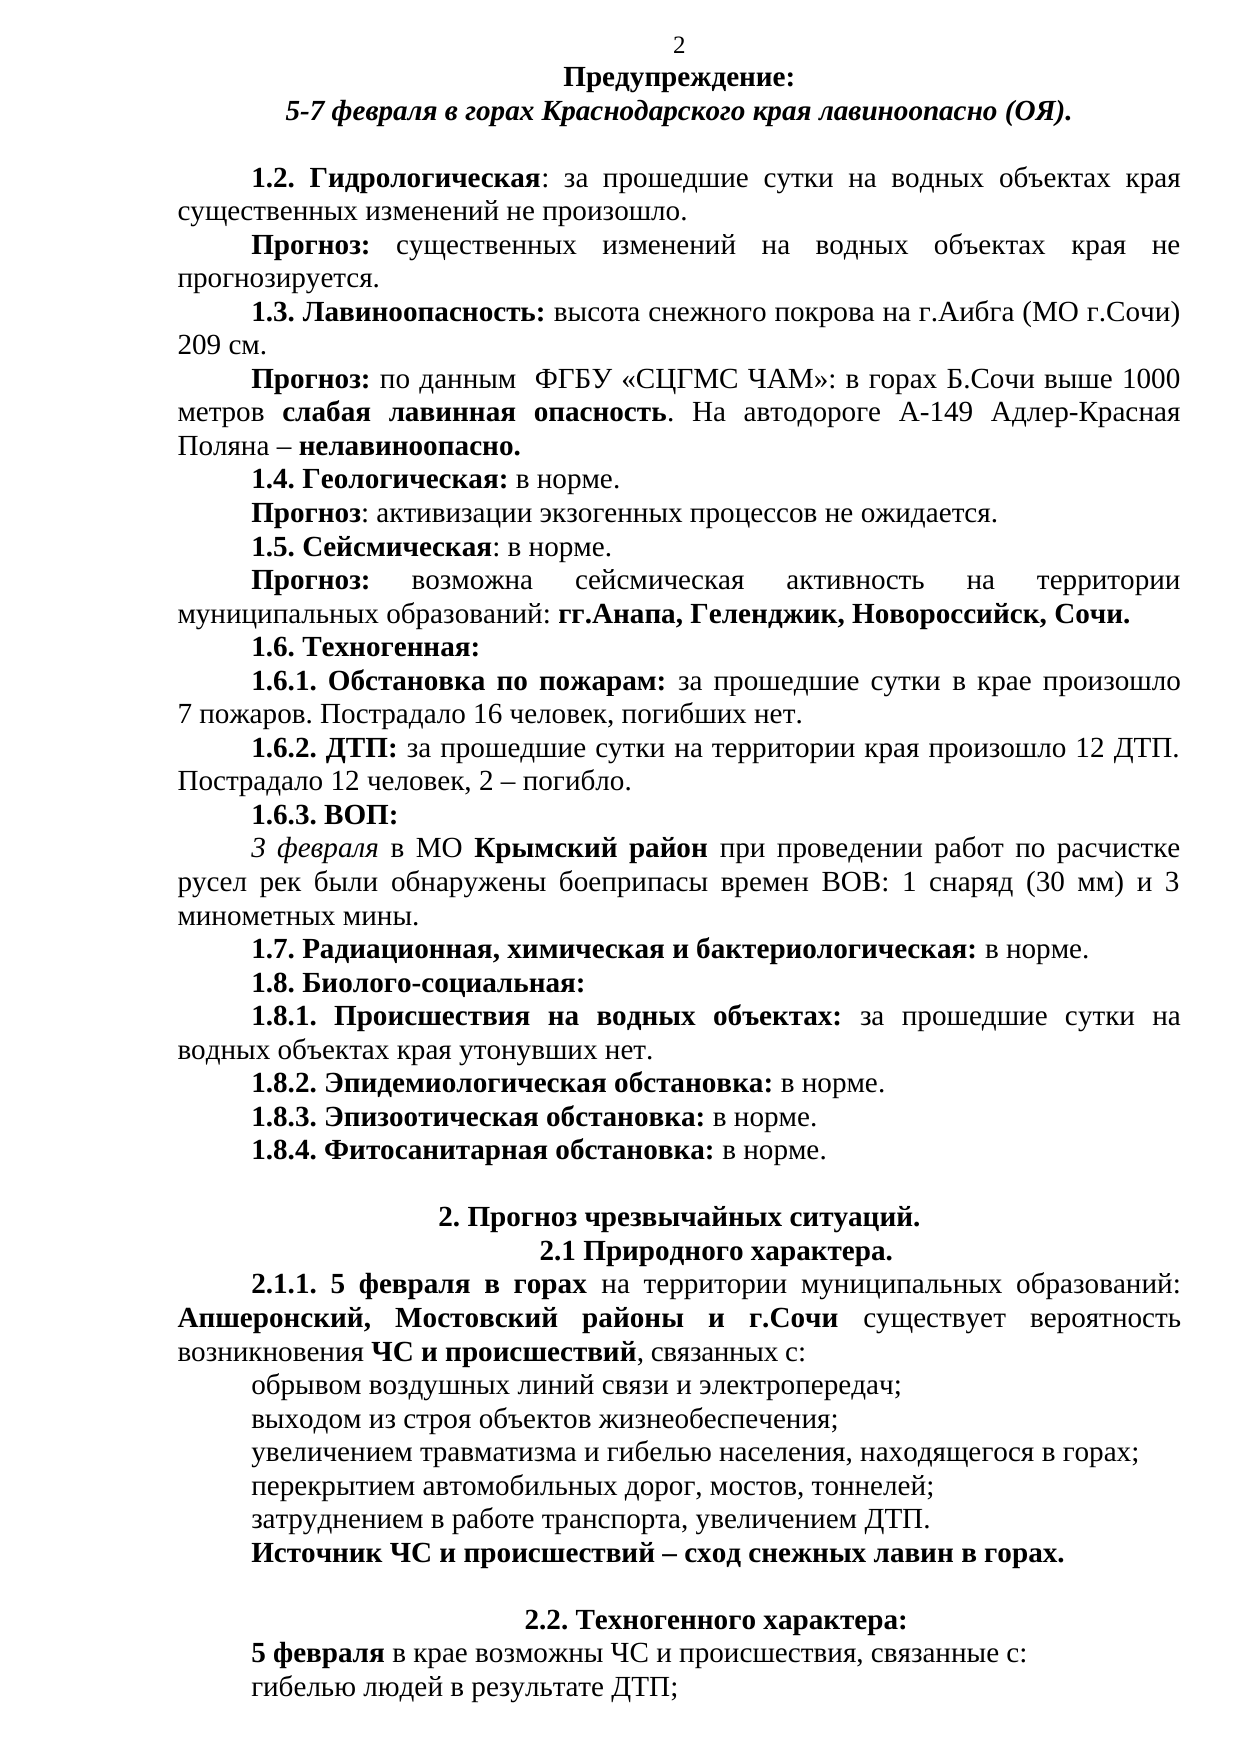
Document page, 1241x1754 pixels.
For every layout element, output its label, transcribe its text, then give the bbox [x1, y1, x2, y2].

text Прогноз: возможна сейсмическая активность на территории муниципальных образований: гг.Анапа, Геленджик, Новороссийск, Сочи. [177, 562, 1181, 629]
text выходом из строя объектов жизнеобеспечения; [177, 1401, 1181, 1434]
text 2.2. Техногенного характера: [177, 1602, 1181, 1636]
text 1.2. Гидрологическая: за прошедшие сутки на водных объектах края существенных изменений не произошло. [177, 160, 1181, 227]
text Прогноз: активизации экзогенных процессов не ожидается. [177, 495, 1181, 529]
text 1.8.3. Эпизоотическая обстановка: в норме. [177, 1099, 1181, 1132]
text 1.8.4. Фитосанитарная обстановка: в норме. [177, 1132, 1183, 1166]
text 3 февраля в МО Крымский район при проведении работ по расчистке русел рек были обнаружены боеприпасы времен ВОВ: 1 снаряд (30 мм) и 3 минометных мины. [177, 831, 1181, 931]
text 1.8.1. Происшествия на водных объектах: за прошедшие сутки на водных объектах края утонувших нет. [177, 998, 1181, 1065]
text 1.3. Лавиноопасность: высота снежного покрова на г.Аибга (МО г.Сочи) 209 см. [177, 294, 1181, 361]
text Предупреждение: [177, 59, 1181, 93]
text Прогноз: существенных изменений на водных объектах края не прогнозируется. [177, 227, 1181, 294]
text 1.4. Геологическая: в норме. [177, 462, 1181, 495]
text 1.8. Биолого-социальная: [177, 965, 1181, 998]
text 2.1.1. 5 февраля в горах на территории муниципальных образований: Апшеронский, Мостовский районы и г.Сочи существует вероятность возникновения ЧС и происшествий, связанных с: [177, 1267, 1181, 1367]
text увеличением травматизма и гибелью населения, находящегося в горах; [177, 1434, 1181, 1468]
text 1.7. Радиационная, химическая и бактериологическая: в норме. [177, 931, 1181, 965]
text 1.6. Техногенная: [251, 629, 1181, 663]
text 1.6.2. ДТП: за прошедшие сутки на территории края произошло 12 ДТП. Пострадало 12 человек, 2 – погибло. [177, 730, 1181, 797]
text 1.6.3. ВОП: [177, 797, 1181, 831]
text Прогноз: по данным ФГБУ «СЦГМС ЧАМ»: в горах Б.Сочи выше 1000 метров слабая лавинная опасность. На автодороге А-149 Адлер-Красная Поляна – нелавиноопасно. [177, 361, 1181, 462]
text 5 февраля в крае возможны ЧС и происшествия, связанные с: [177, 1636, 1181, 1669]
text обрывом воздушных линий связи и электропередач; [177, 1367, 1181, 1401]
text 2. Прогноз чрезвычайных ситуаций. [177, 1199, 1181, 1233]
text гибелью людей в результате ДТП; [177, 1669, 1181, 1703]
text 1.6.1. Обстановка по пожарам: за прошедшие сутки в крае произошло 7 пожаров. Пострадало 16 человек, погибших нет. [177, 663, 1181, 730]
text 2.1 Природного характера. [177, 1233, 1181, 1267]
text 1.5. Сейсмическая: в норме. [177, 529, 1181, 562]
text затруднением в работе транспорта, увеличением ДТП. [177, 1501, 1181, 1535]
text перекрытием автомобильных дорог, мостов, тоннелей; [177, 1468, 1181, 1501]
text 1.8.2. Эпидемиологическая обстановка: в норме. [177, 1065, 1181, 1099]
text Источник ЧС и происшествий – сход снежных лавин в горах. [177, 1535, 1181, 1568]
text 5-7 февраля в горах Краснодарского края лавиноопасно (ОЯ). [177, 93, 1181, 126]
